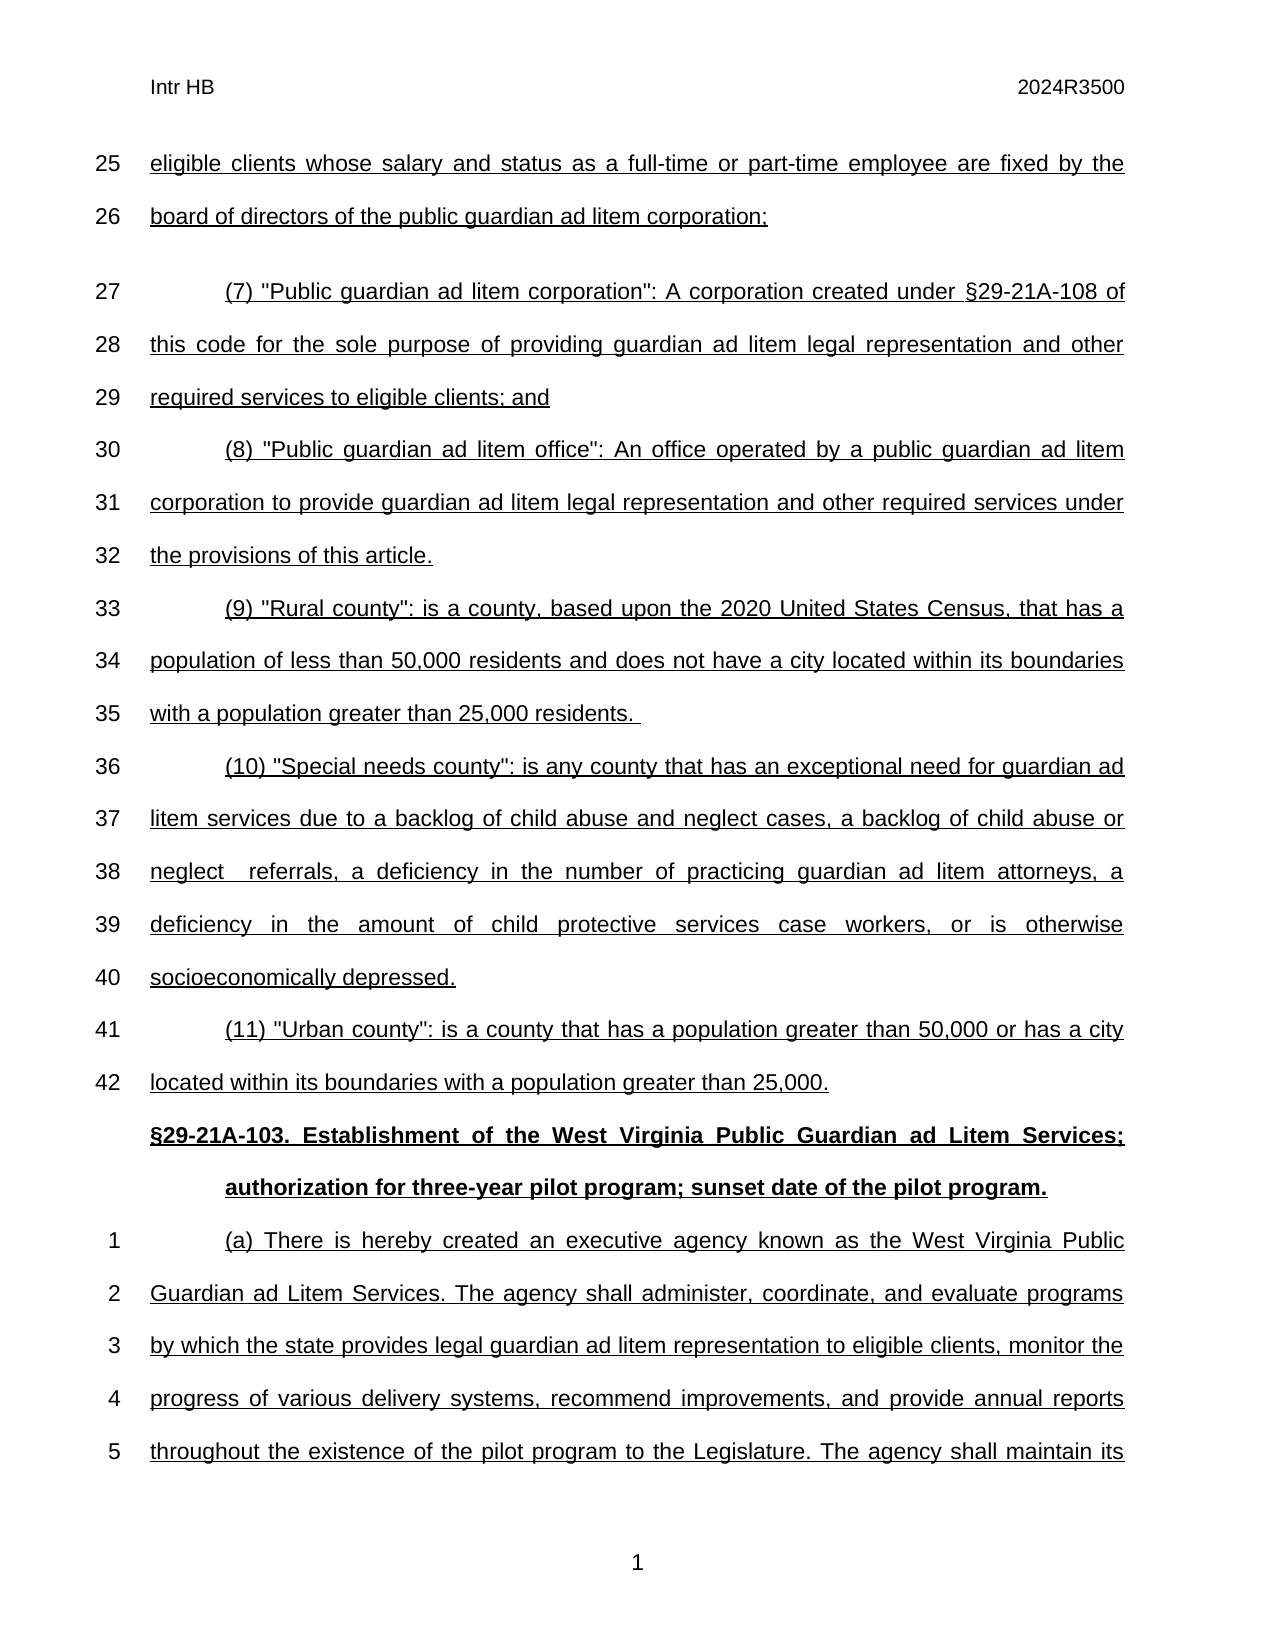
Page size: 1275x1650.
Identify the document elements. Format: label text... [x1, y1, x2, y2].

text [150, 150, 1125, 173]
subtitle §29-21A-103. Establishment of the West Virginia Public Guardian ad Litem Services; authorization for three-year pilot program; sunset date of the pilot program. [150, 1146, 1125, 1201]
text (7) "Public guardian ad litem corporation": A corporation created under §29-21A-108 of this code for the sole purpose of providing guardian ad litem legal representation and other required services to eligible clients; and [150, 278, 1125, 410]
text (8) "Public guardian ad litem office": An office operated by a public guardian ad litem corporation to provide guardian ad litem legal representation and other required services under the provisions of this article. [150, 436, 1125, 568]
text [150, 1409, 1125, 1461]
text (9) "Rural county": is a county, based upon the 2020 United States Census, that has a population of less than 50,000 residents and does not have a city located within its boundaries with a population greater than 25,000 residents. [150, 671, 1125, 726]
text (10) "Special needs county": is any county that has an exceptional need for guardian ad litem services due to a backlog of child abuse and neglect cases, a backlog of child abuse or neglect referrals, a deficiency in the number of practicing guardian ad litem attorneys, a deficiency in the amount of child protective services case workers, or is otherwise socioeconomically depressed. [150, 829, 1125, 990]
text (9) "Rural county": is a county, based upon the 2020 United States Census, that has a population of less than 50,000 residents and does not have a city located within its boundaries with a population greater than 25,000 residents. [150, 594, 1125, 670]
text (11) "Urban county": is a county that has a population greater than 50,000 or has a city located within its boundaries with a population greater than 25,000. [150, 1016, 1125, 1095]
subtitle §29-21A-103. Establishment of the West Virginia Public Guardian ad Litem Services; authorization for three-year pilot program; sunset date of the pilot program. [150, 1122, 1125, 1144]
text (10) "Special needs county": is any county that has an exceptional need for guardian ad litem services due to a backlog of child abuse and neglect cases, a backlog of child abuse or neglect referrals, a deficiency in the number of practicing guardian ad litem attorneys, a deficiency in the amount of child protective services case workers, or is otherwise socioeconomically depressed. [150, 753, 1125, 828]
